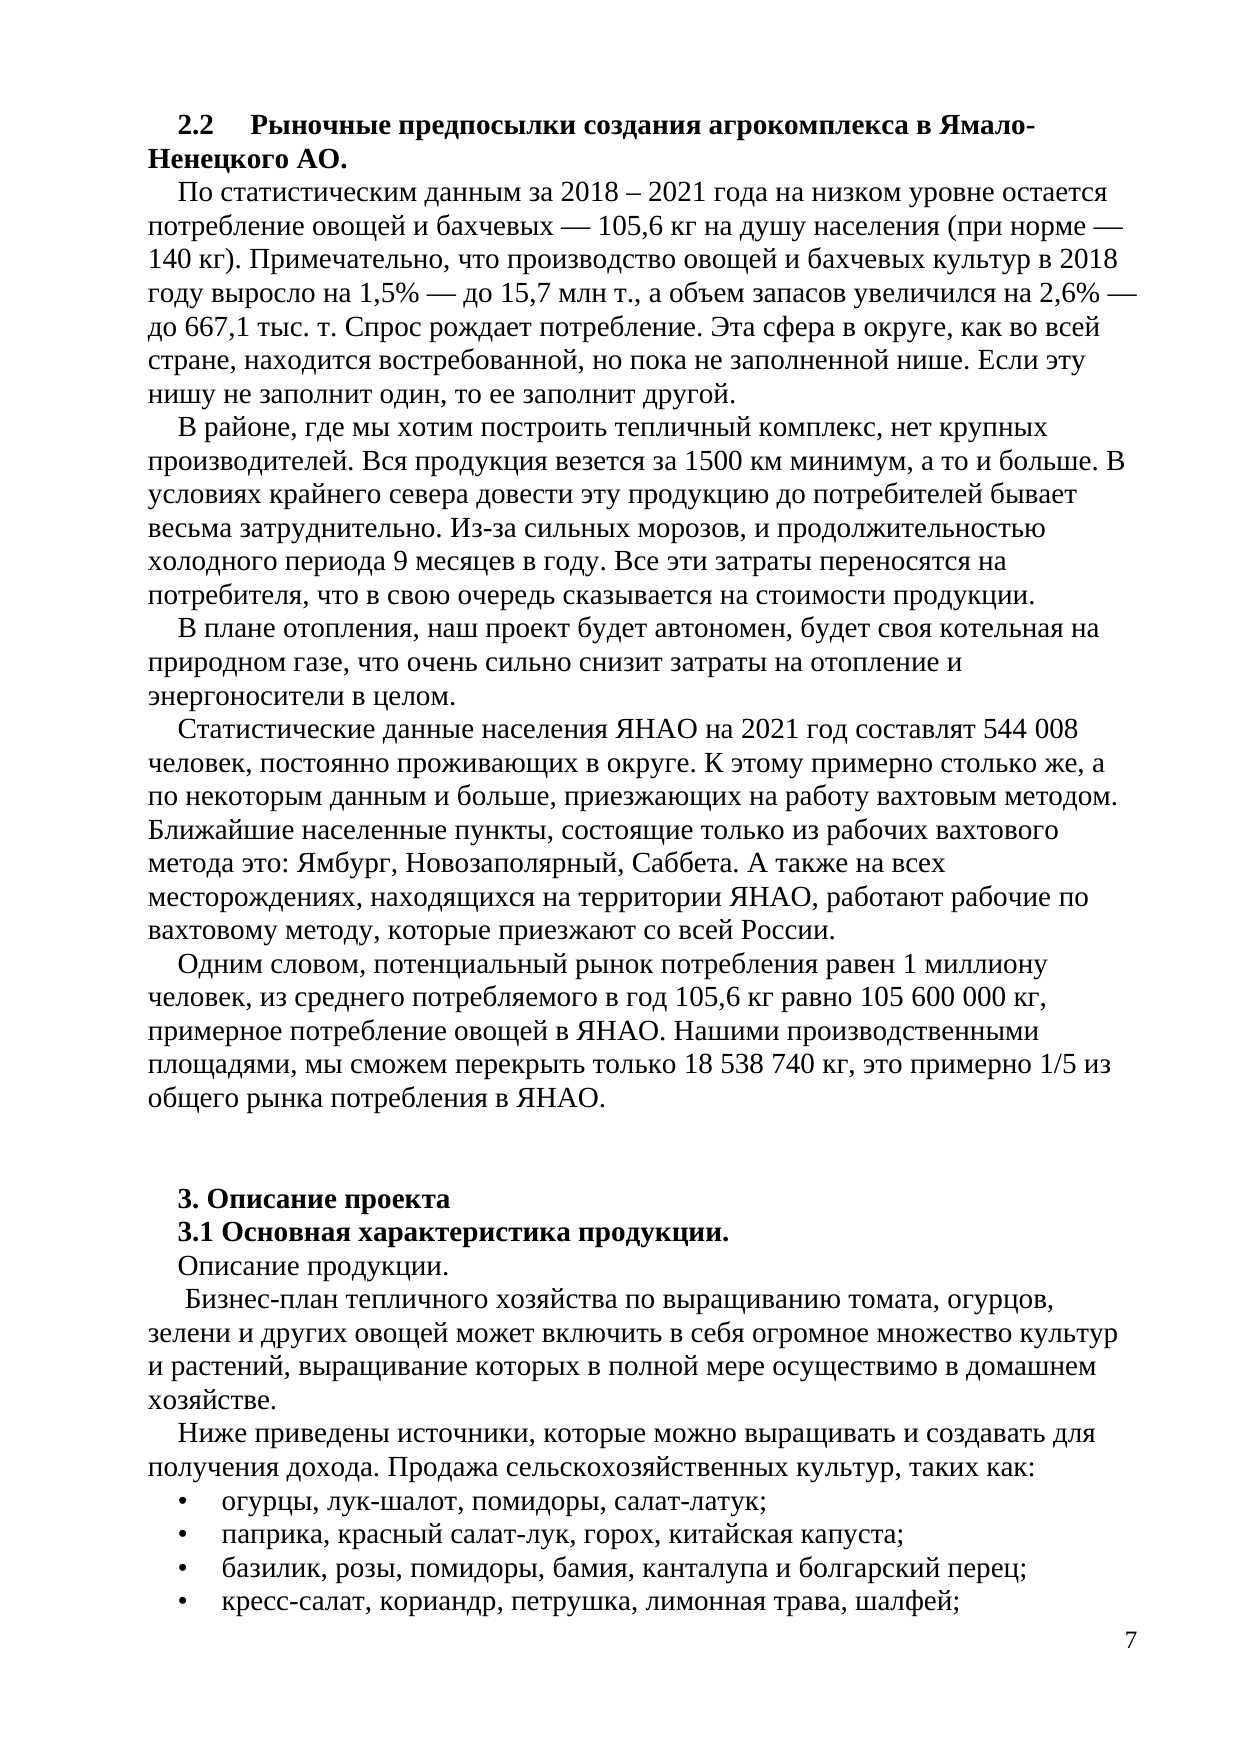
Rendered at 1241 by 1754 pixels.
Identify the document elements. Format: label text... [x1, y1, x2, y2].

text • базилик, розы, помидоры, бамия, канталупа и болгарский перец; [148, 1550, 1137, 1583]
text • паприка, красный салат-лук, горох, китайская капуста; [148, 1516, 1137, 1550]
text Описание продукции. [148, 1248, 1137, 1281]
text 3. Описание проекта [148, 1181, 1137, 1214]
text 2.2 Рыночные предпосылки создания агрокомплекса в Ямало-Ненецкого АО. [148, 107, 1137, 174]
text • огурцы, лук-шалот, помидоры, салат-латук; [148, 1483, 1137, 1516]
text Статистические данные населения ЯНАО на 2021 год составлят 544 008 человек, постоянно проживающих в округе. К этому примерно столько же, а по некоторым данным и больше, приезжающих на работу вахтовым методом. Ближайшие населенные пункты, состоящие только из рабочих вахтового метода это: Ямбург, Новозаполярный, Саббета. А также на всех месторождениях, находящихся на территории ЯНАО, работают рабочие по вахтовому методу, которые приезжают со всей России. [148, 711, 1137, 946]
text Одним словом, потенциальный рынок потребления равен 1 миллиону человек, из среднего потребляемого в год 105,6 кг равно 105 600 000 кг, примерное потребление овощей в ЯНАО. Нашими производственными площадями, мы сможем перекрыть только 18 538 740 кг, это примерно 1/5 из общего рынка потребления в ЯНАО. [148, 946, 1137, 1114]
text 3.1 Основная характеристика продукции. [148, 1214, 1137, 1248]
text • кресс-салат, кориандр, петрушка, лимонная трава, шалфей; [148, 1583, 1137, 1617]
text В районе, где мы хотим построить тепличный комплекс, нет крупных производителей. Вся продукция везется за 1500 км минимум, а то и больше. В условиях крайнего севера довести эту продукцию до потребителей бывает весьма затруднительно. Из-за сильных морозов, и продолжительностью холодного периода 9 месяцев в году. Все эти затраты переносятся на потребителя, что в свою очередь сказывается на стоимости продукции. [148, 409, 1137, 611]
text Ниже приведены источники, которые можно выращивать и создавать для получения дохода. Продажа сельскохозяйственных культур, таких как: [148, 1416, 1137, 1483]
text Бизнес-план тепличного хозяйства по выращиванию томата, огурцов, зелени и других овощей может включить в себя огромное множество культур и растений, выращивание которых в полной мере осуществимо в домашнем хозяйстве. [148, 1281, 1137, 1416]
text В плане отопления, наш проект будет автономен, будет своя котельная на природном газе, что очень сильно снизит затраты на отопление и энергоносители в целом. [148, 611, 1137, 711]
text По статистическим данным за 2018 – 2021 года на низком уровне остается потребление овощей и бахчевых — 105,6 кг на душу населения (при норме — 140 кг). Примечательно, что производство овощей и бахчевых культур в 2018 году выросло на 1,5% — до 15,7 млн т., а объем запасов увеличился на 2,6% — до 667,1 тыс. т. Спрос рождает потребление. Эта сфера в округе, как во всей стране, находится востребованной, но пока не заполненной нише. Если эту нишу не заполнит один, то ее заполнит другой. [148, 174, 1137, 409]
